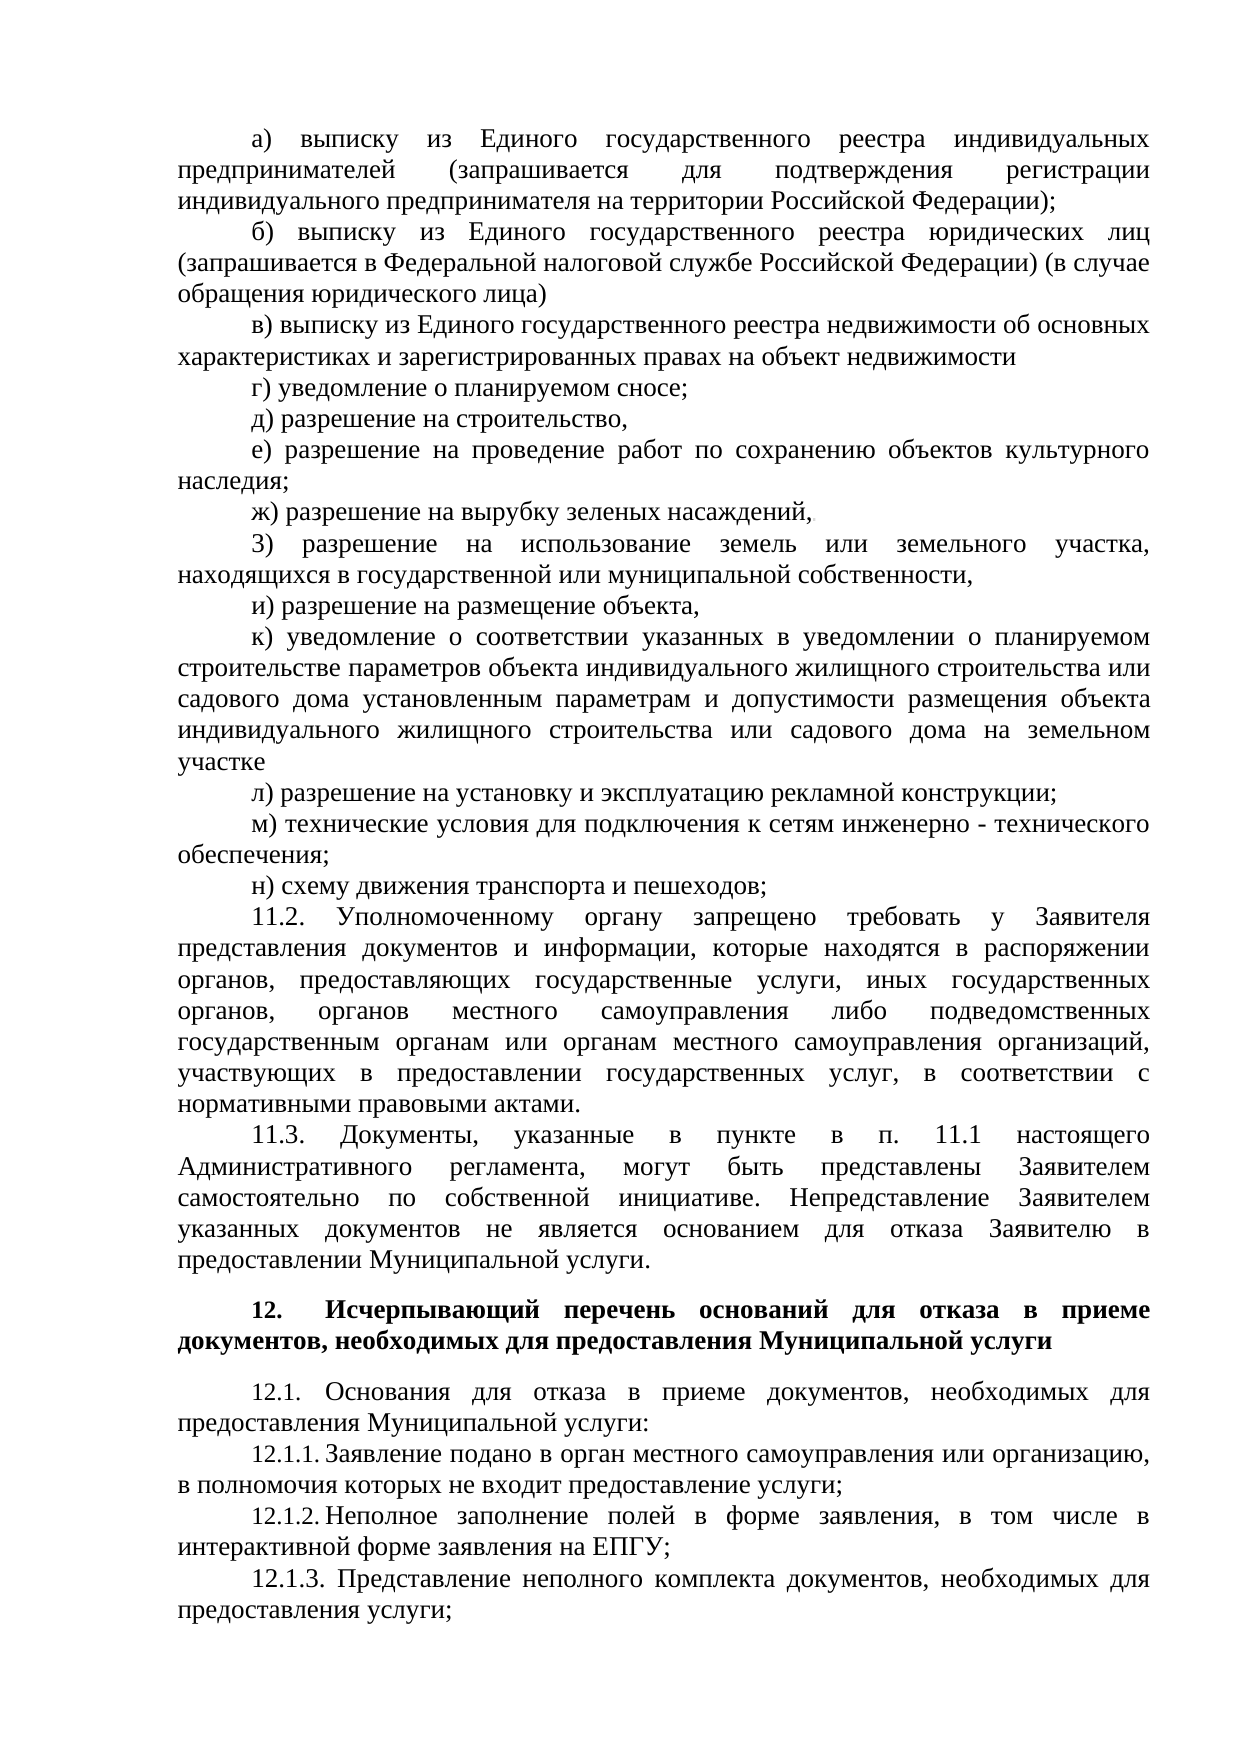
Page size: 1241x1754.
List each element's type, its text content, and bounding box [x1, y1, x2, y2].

text н) схему движения транспорта и пешеходов; [177, 869, 1151, 900]
text 11.2. Уполномоченному органу запрещено требовать у Заявителя представления документов и информации, которые находятся в распоряжении органов, предоставляющих государственные услуги, иных государственных органов, органов местного самоуправления либо подведомственных государственным органам или органам местного самоуправления организаций, участвующих в предоставлении государственных услуг, в соответствии с нормативными правовыми актами. [177, 900, 1151, 1118]
text 12.1.3. Представление неполного комплекта документов, необходимых для предоставления услуги; [177, 1562, 1151, 1624]
text б) выписку из Единого государственного реестра юридических лиц (запрашивается в Федеральной налоговой службе Российской Федерации) (в случае обращения юридического лица) [177, 215, 1151, 309]
list Неполное заполнение полей в форме заявления, в том числе в интерактивной форме заявления на ЕПГУ; [177, 1499, 1151, 1562]
text л) разрешение на установку и эксплуатацию рекламной конструкции; [177, 776, 1151, 807]
text 3) разрешение на использование земель или земельного участка, находящихся в государственной или муниципальной собственности, [177, 527, 1151, 589]
text в) выписку из Единого государственного реестра недвижимости об основных характеристиках и зарегистрированных правах на объект недвижимости [177, 309, 1151, 371]
list Основания для отказа в приеме документов, необходимых для предоставления Муниципальной услуги: [177, 1375, 1151, 1437]
text е) разрешение на проведение работ по сохранению объектов культурного наследия; [177, 433, 1151, 496]
list Исчерпывающий перечень оснований для отказа в приеме документов, необходимых для предоставления Муниципальной услуги [177, 1293, 1151, 1356]
text к) уведомление о соответствии указанных в уведомлении о планируемом строительстве параметров объекта индивидуального жилищного строительства или садового дома установленным параметрам и допустимости размещения объекта индивидуального жилищного строительства или садового дома на земельном участке [177, 620, 1152, 776]
text 11.3. Документы, указанные в пункте в п. 11.1 настоящего Административного регламента, могут быть представлены Заявителем самостоятельно по собственной инициативе. Непредставление Заявителем указанных документов не является основанием для отказа Заявителю в предоставлении Муниципальной услуги. [177, 1118, 1151, 1274]
text м) технические условия для подключения к сетям инженерно - технического обеспечения; [177, 807, 1151, 869]
text г) уведомление о планируемом сносе; [177, 371, 1151, 402]
text а) выписку из Единого государственного реестра индивидуальных предпринимателей (запрашивается для подтверждения регистрации индивидуального предпринимателя на территории Российской Федерации); [177, 122, 1151, 215]
text ж) разрешение на вырубку зеленых насаждений, [177, 496, 1151, 527]
text и) разрешение на размещение объекта, [177, 589, 1151, 620]
text д) разрешение на строительство, [177, 402, 1151, 433]
list Заявление подано в орган местного самоуправления или организацию, в полномочия которых не входит предоставление услуги; [177, 1437, 1151, 1499]
